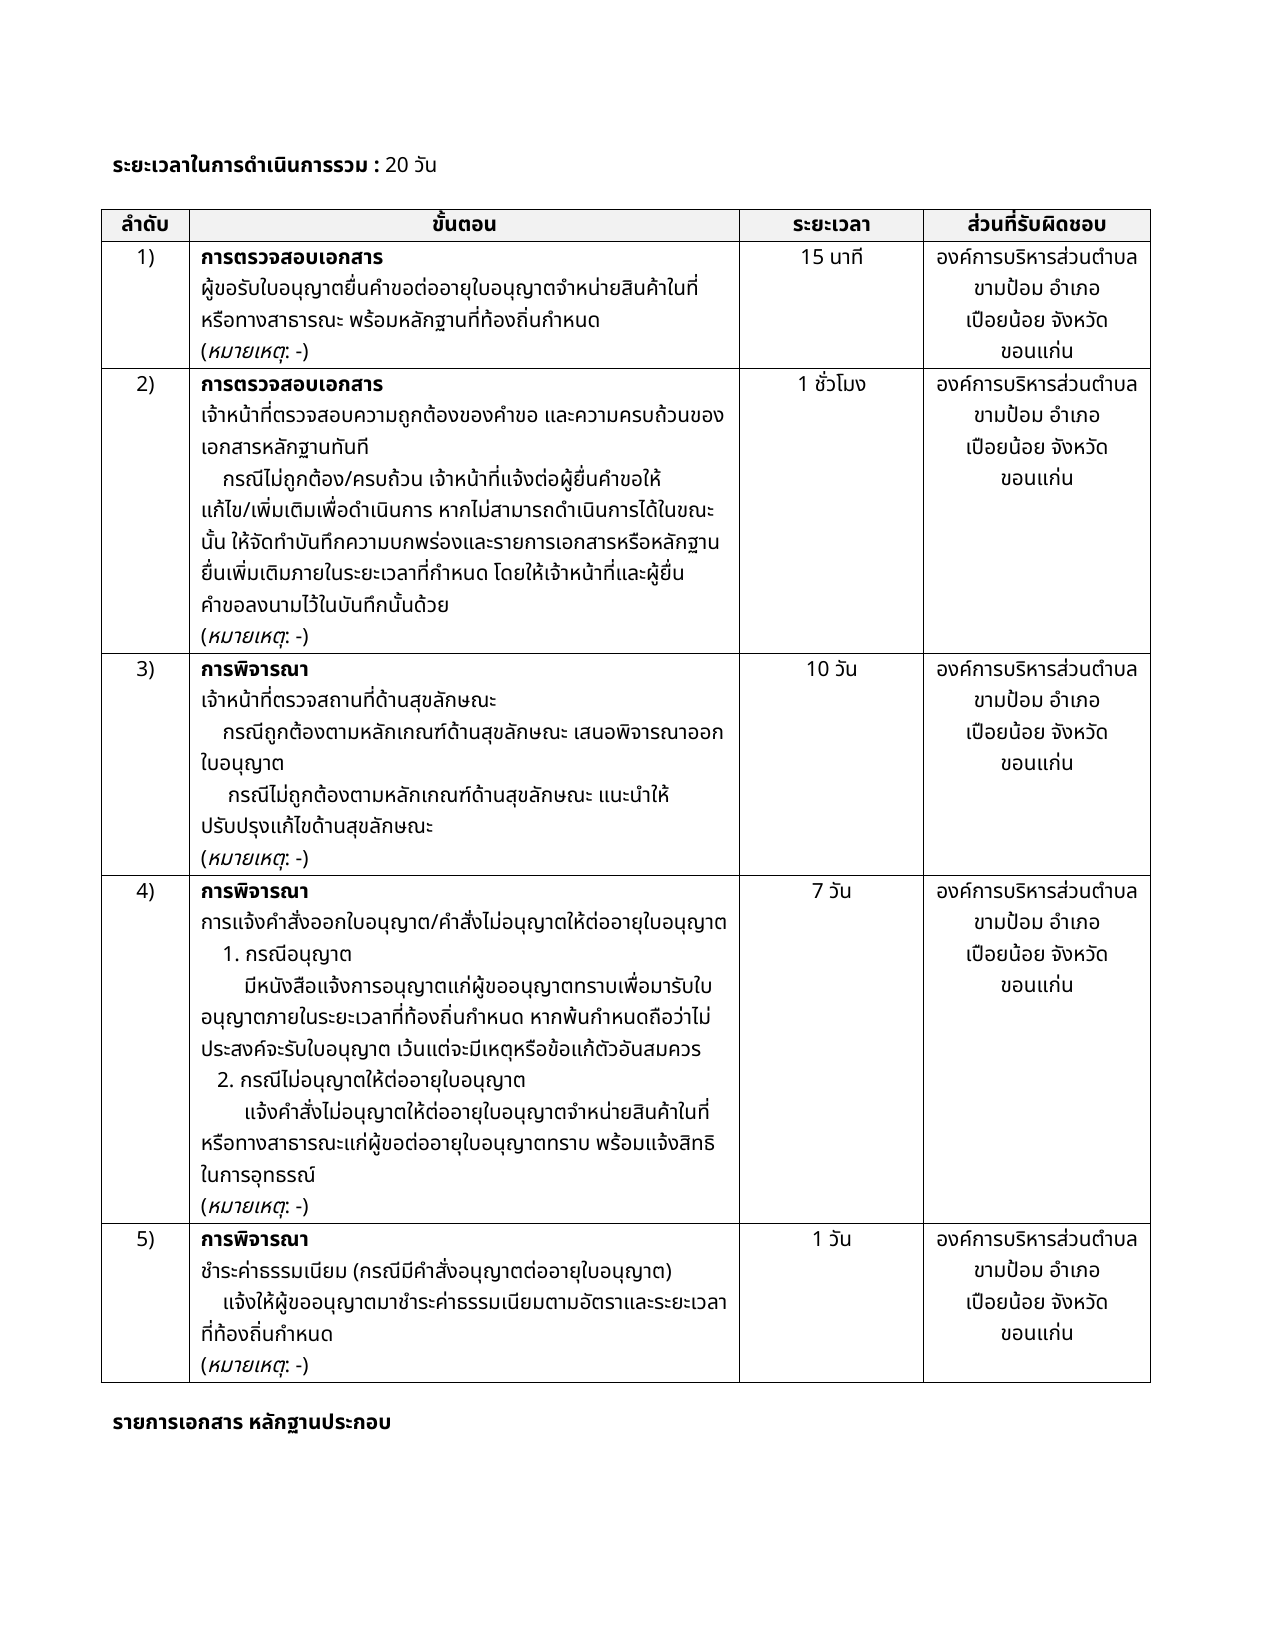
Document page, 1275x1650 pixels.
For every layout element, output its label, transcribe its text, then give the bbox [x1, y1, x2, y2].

table_cell 1) [102, 242, 189, 368]
table_cell องค์การบริหารส่วนตำบลขามป้อม อำเภอเปือยน้อย จังหวัดขอนแก่น [924, 1224, 1150, 1382]
table_cell 1 ชั่วโมง [740, 369, 923, 653]
table_cell องค์การบริหารส่วนตำบลขามป้อม อำเภอเปือยน้อย จังหวัดขอนแก่น [924, 654, 1150, 875]
table_header ลำดับ [102, 210, 189, 241]
table_cell องค์การบริหารส่วนตำบลขามป้อม อำเภอเปือยน้อย จังหวัดขอนแก่น [924, 242, 1150, 368]
table_cell 2) [102, 369, 189, 653]
table_header ระยะเวลา [740, 210, 923, 241]
table_cell องค์การบริหารส่วนตำบลขามป้อม อำเภอเปือยน้อย จังหวัดขอนแก่น [924, 369, 1150, 653]
text ระยะเวลาในการดำเนินการรวม : 20 วัน [112, 150, 1162, 182]
table_cell 4) [102, 876, 189, 1223]
table_header ส่วนที่รับผิดชอบ [924, 210, 1150, 241]
table_cell การพิจารณา ชำระค่าธรรมเนียม (กรณีมีคำสั่งอนุญาตต่ออายุใบอนุญาต) แจ้งให้ผู้ขออนุญาตมาชำระค่าธรรมเนียมตามอัตราและระยะเวลาที่ท้องถิ่นกำหนด (หมายเหตุ: -) [190, 1224, 739, 1382]
table_cell 3) [102, 654, 189, 875]
table_cell การตรวจสอบเอกสาร ผู้ขอรับใบอนุญาตยื่นคำขอต่ออายุใบอนุญาตจำหน่ายสินค้าในที่หรือทางสาธารณะ พร้อมหลักฐานที่ท้องถิ่นกำหนด (หมายเหตุ: -) [190, 242, 739, 368]
table_cell 15 นาที [740, 242, 923, 368]
table_cell 5) [102, 1224, 189, 1382]
table_cell 7 วัน [740, 876, 923, 1223]
table_cell การพิจารณา การแจ้งคำสั่งออกใบอนุญาต/คำสั่งไม่อนุญาตให้ต่ออายุใบอนุญาต 1. กรณีอนุญาต มีหนังสือแจ้งการอนุญาตแก่ผู้ขออนุญาตทราบเพื่อมารับใบอนุญาตภายในระยะเวลาที่ท้องถิ่นกำหนด หากพ้นกำหนดถือว่าไม่ประสงค์จะรับใบอนุญาต เว้นแต่จะมีเหตุหรือข้อแก้ตัวอันสมควร 2. กรณีไม่อนุญาตให้ต่ออายุใบอนุญาต แจ้งคำสั่งไม่อนุญาตให้ต่ออายุใบอนุญาตจำหน่ายสินค้าในที่หรือทางสาธารณะแก่ผู้ขอต่ออายุใบอนุญาตทราบ พร้อมแจ้งสิทธิในการอุทธรณ์ (หมายเหตุ: -) [190, 876, 739, 1223]
table_cell องค์การบริหารส่วนตำบลขามป้อม อำเภอเปือยน้อย จังหวัดขอนแก่น [924, 876, 1150, 1223]
table_cell 10 วัน [740, 654, 923, 875]
table_cell 1 วัน [740, 1224, 923, 1382]
table_header ขั้นตอน [190, 210, 739, 241]
table_cell การพิจารณา เจ้าหน้าที่ตรวจสถานที่ด้านสุขลักษณะ กรณีถูกต้องตามหลักเกณฑ์ด้านสุขลักษณะ เสนอพิจารณาออกใบอนุญาต กรณีไม่ถูกต้องตามหลักเกณฑ์ด้านสุขลักษณะ แนะนำให้ปรับปรุงแก้ไขด้านสุขลักษณะ (หมายเหตุ: -) [190, 654, 739, 875]
table_cell การตรวจสอบเอกสาร เจ้าหน้าที่ตรวจสอบความถูกต้องของคำขอ และความครบถ้วนของเอกสารหลักฐานทันที กรณีไม่ถูกต้อง/ครบถ้วน เจ้าหน้าที่แจ้งต่อผู้ยื่นคำขอให้แก้ไข/เพิ่มเติมเพื่อดำเนินการ หากไม่สามารถดำเนินการได้ในขณะนั้น ให้จัดทำบันทึกความบกพร่องและรายการเอกสารหรือหลักฐานยื่นเพิ่มเติมภายในระยะเวลาที่กำหนด โดยให้เจ้าหน้าที่และผู้ยื่นคำขอลงนามไว้ในบันทึกนั้นด้วย (หมายเหตุ: -) [190, 369, 739, 653]
text รายการเอกสาร หลักฐานประกอบ [112, 1408, 1162, 1439]
